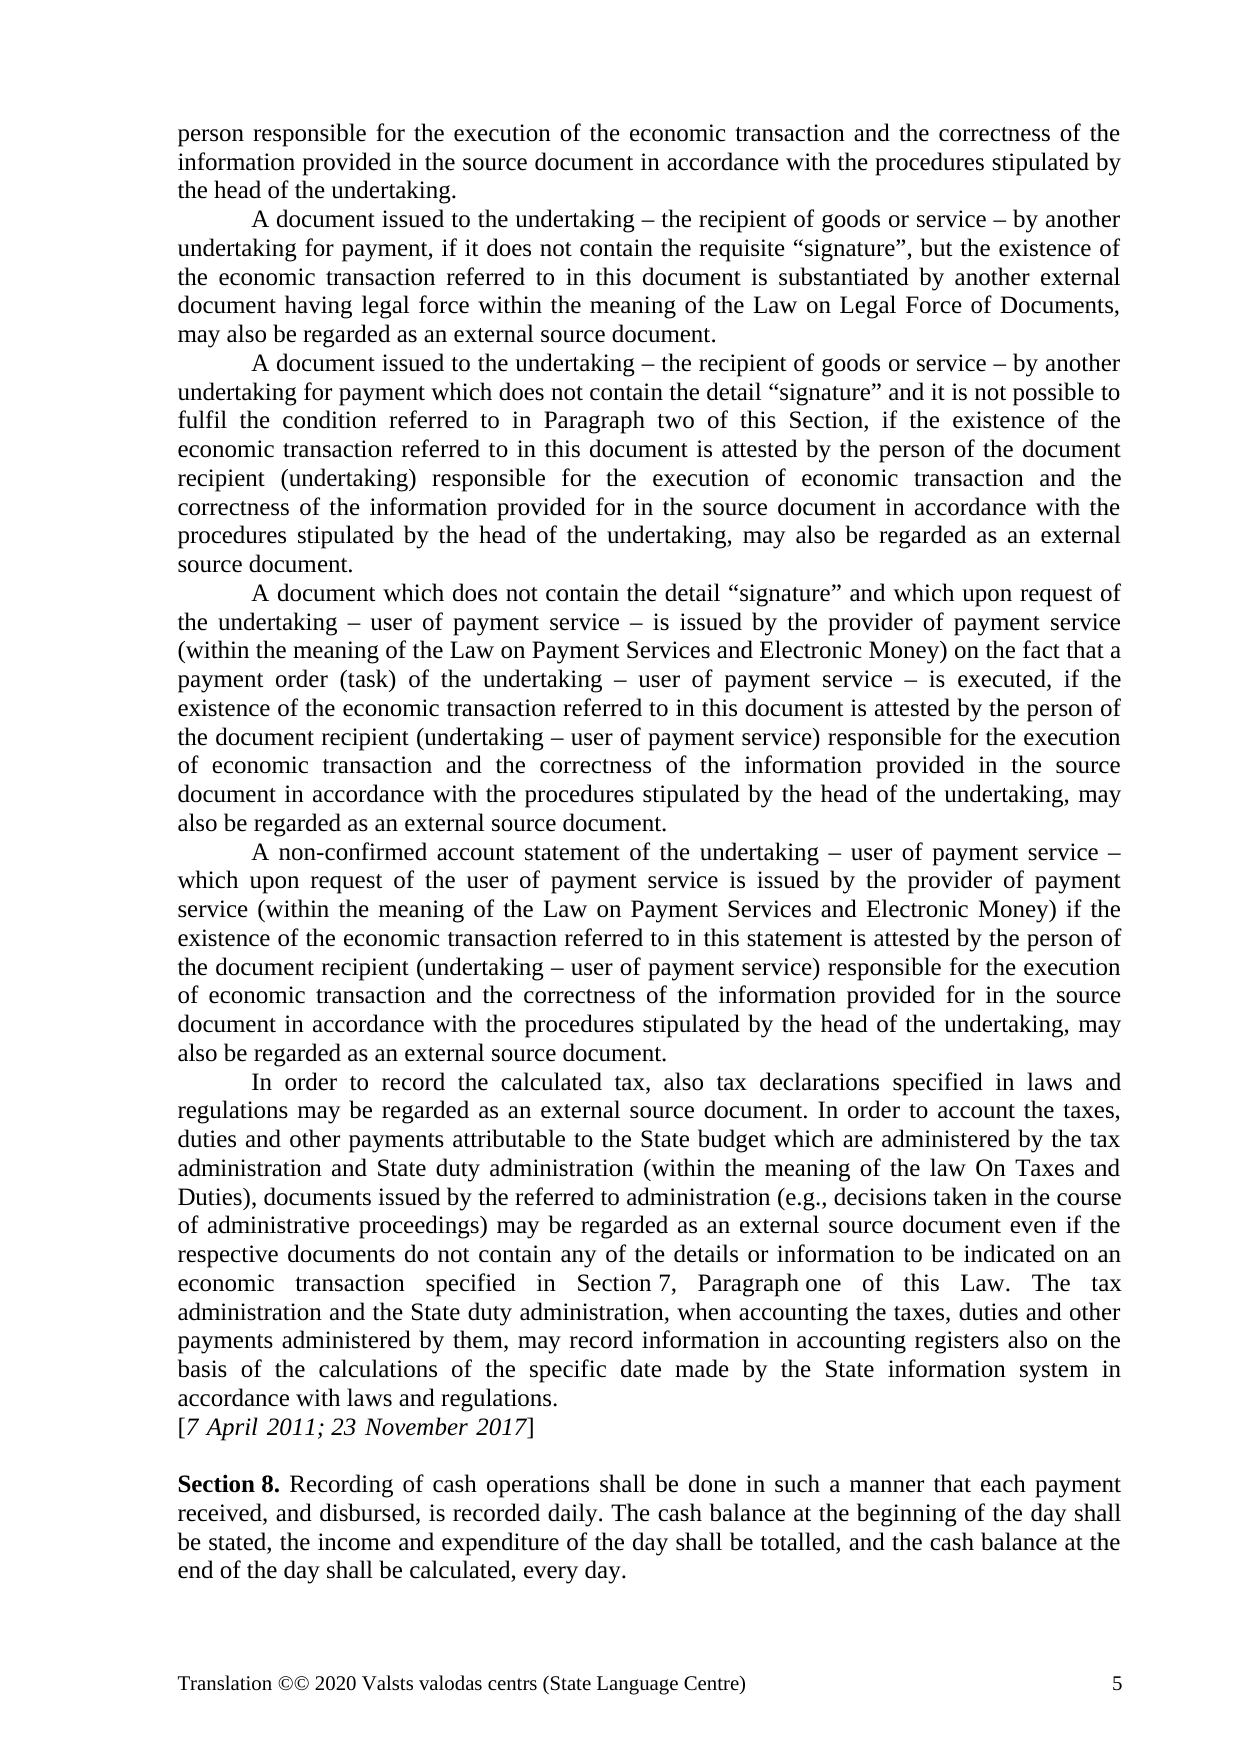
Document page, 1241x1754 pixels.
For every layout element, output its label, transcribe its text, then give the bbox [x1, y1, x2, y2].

text In order to record the calculated tax, also tax declarations specified in laws and regulations may be regarded as an external source document. In order to account the taxes, duties and other payments attributable to the State budget which are administered by the tax administration and State duty administration (within the meaning of the law On Taxes and Duties), documents issued by the referred to administration (e.g., decisions taken in the course of administrative proceedings) may be regarded as an external source document even if the respective documents do not contain any of the details or information to be indicated on an economic transaction specified in Section 7, Paragraph one of this Law. The tax administration and the State duty administration, when accounting the taxes, duties and other payments administered by them, may record information in accounting registers also on the basis of the calculations of the specific date made by the State information system in accordance with laws and regulations. [177, 1067, 1122, 1412]
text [177, 118, 1122, 204]
text A document issued to the undertaking – the recipient of goods or service – by another undertaking for payment, if it does not contain the requisite “signature”, but the existence of the economic transaction referred to in this document is substantiated by another external document having legal force within the meaning of the Law on Legal Force of Documents, may also be regarded as an external source document. [177, 204, 1122, 348]
text A document issued to the undertaking – the recipient of goods or service – by another undertaking for payment which does not contain the detail “signature” and it is not possible to fulfil the condition referred to in Paragraph two of this Section, if the existence of the economic transaction referred to in this document is attested by the person of the document recipient (undertaking) responsible for the execution of economic transaction and the correctness of the information provided for in the source document in accordance with the procedures stipulated by the head of the undertaking, may also be regarded as an external source document. [177, 348, 1122, 578]
text A non-confirmed account statement of the undertaking – user of payment service – which upon request of the user of payment service is issued by the provider of payment service (within the meaning of the Law on Payment Services and Electronic Money) if the existence of the economic transaction referred to in this statement is attested by the person of the document recipient (undertaking – user of payment service) responsible for the execution of economic transaction and the correctness of the information provided for in the source document in accordance with the procedures stipulated by the head of the undertaking, may also be regarded as an external source document. [177, 837, 1122, 1067]
text Section 8. Recording of cash operations shall be done in such a manner that each payment received, and disbursed, is recorded daily. The cash balance at the beginning of the day shall be stated, the income and expenditure of the day shall be totalled, and the cash balance at the end of the day shall be calculated, every day. [177, 1469, 1122, 1584]
text [7 April 2011; 23 November 2017] [177, 1412, 1122, 1441]
text A document which does not contain the detail “signature” and which upon request of the undertaking – user of payment service – is issued by the provider of payment service (within the meaning of the Law on Payment Services and Electronic Money) on the fact that a payment order (task) of the undertaking – user of payment service – is executed, if the existence of the economic transaction referred to in this document is attested by the person of the document recipient (undertaking – user of payment service) responsible for the execution of economic transaction and the correctness of the information provided in the source document in accordance with the procedures stipulated by the head of the undertaking, may also be regarded as an external source document. [177, 578, 1122, 837]
